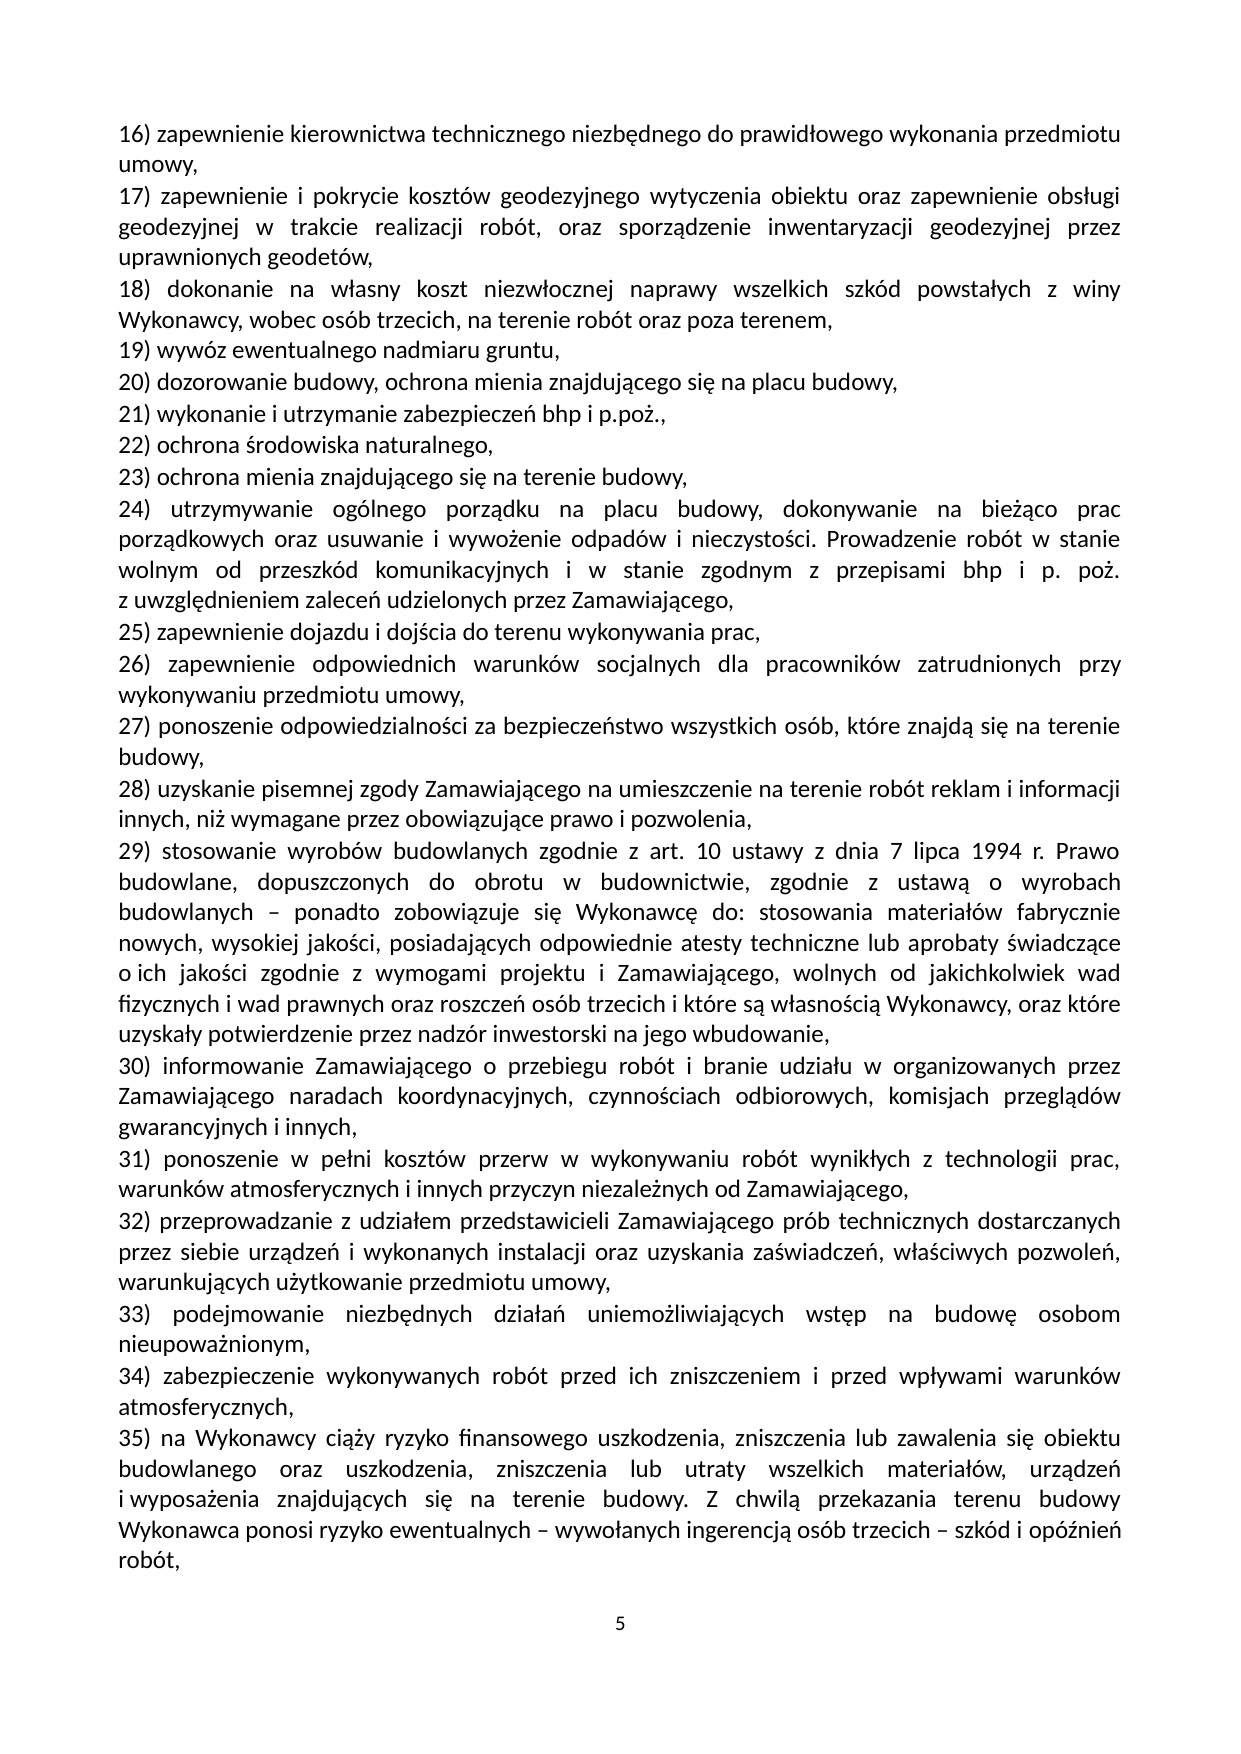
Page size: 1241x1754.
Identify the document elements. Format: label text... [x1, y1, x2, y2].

text 16) zapewnienie kierownictwa technicznego niezbędnego do prawidłowego wykonania przedmiotu umowy, [118, 118, 1122, 179]
text 26) zapewnienie odpowiednich warunków socjalnych dla pracowników zatrudnionych przy wykonywaniu przedmiotu umowy, [118, 648, 1122, 709]
text 17) zapewnienie i pokrycie kosztów geodezyjnego wytyczenia obiektu oraz zapewnienie obsługi geodezyjnej w trakcie realizacji robót, oraz sporządzenie inwentaryzacji geodezyjnej przez uprawnionych geodetów, [118, 180, 1122, 272]
text 28) uzyskanie pisemnej zgody Zamawiającego na umieszczenie na terenie robót reklam i informacji innych, niż wymagane przez obowiązujące prawo i pozwolenia, [118, 773, 1122, 834]
text 35) na Wykonawcy ciąży ryzyko finansowego uszkodzenia, zniszczenia lub zawalenia się obiektu budowlanego oraz uszkodzenia, zniszczenia lub utraty wszelkich materiałów, urządzeń i wyposażenia znajdujących się na terenie budowy. Z chwilą przekazania terenu budowy Wykonawca ponosi ryzyko ewentualnych – wywołanych ingerencją osób trzecich – szkód i opóźnień robót, [118, 1422, 1122, 1575]
text 32) przeprowadzanie z udziałem przedstawicieli Zamawiającego prób technicznych dostarczanych przez siebie urządzeń i wykonanych instalacji oraz uzyskania zaświadczeń, właściwych pozwoleń, warunkujących użytkowanie przedmiotu umowy, [118, 1205, 1122, 1297]
text 22) ochrona środowiska naturalnego, [118, 429, 1122, 460]
text 19) wywóz ewentualnego nadmiaru gruntu, [118, 334, 1122, 365]
text 33) podejmowanie niezbędnych działań uniemożliwiających wstęp na budowę osobom nieupoważnionym, [118, 1298, 1122, 1359]
text 25) zapewnienie dojazdu i dojścia do terenu wykonywania prac, [118, 616, 1122, 647]
text 18) dokonanie na własny koszt niezwłocznej naprawy wszelkich szkód powstałych z winy Wykonawcy, wobec osób trzecich, na terenie robót oraz poza terenem, [118, 273, 1122, 334]
text 20) dozorowanie budowy, ochrona mienia znajdującego się na placu budowy, [118, 366, 1122, 397]
text 34) zabezpieczenie wykonywanych robót przed ich zniszczeniem i przed wpływami warunków atmosferycznych, [118, 1360, 1122, 1421]
text 24) utrzymywanie ogólnego porządku na placu budowy, dokonywanie na bieżąco prac porządkowych oraz usuwanie i wywożenie odpadów i nieczystości. Prowadzenie robót w stanie wolnym od przeszkód komunikacyjnych i w stanie zgodnym z przepisami bhp i p. poż. z uwzględnieniem zaleceń udzielonych przez Zamawiającego, [118, 493, 1122, 615]
text 29) stosowanie wyrobów budowlanych zgodnie z art. 10 ustawy z dnia 7 lipca 1994 r. Prawo budowlane, dopuszczonych do obrotu w budownictwie, zgodnie z ustawą o wyrobach budowlanych – ponadto zobowiązuje się Wykonawcę do: stosowania materiałów fabrycznie nowych, wysokiej jakości, posiadających odpowiednie atesty techniczne lub aprobaty świadczące o ich jakości zgodnie z wymogami projektu i Zamawiającego, wolnych od jakichkolwiek wad fizycznych i wad prawnych oraz roszczeń osób trzecich i które są własnością Wykonawcy, oraz które uzyskały potwierdzenie przez nadzór inwestorski na jego wbudowanie, [118, 835, 1122, 1049]
text 23) ochrona mienia znajdującego się na terenie budowy, [118, 461, 1122, 492]
text 31) ponoszenie w pełni kosztów przerw w wykonywaniu robót wynikłych z technologii prac, warunków atmosferycznych i innych przyczyn niezależnych od Zamawiającego, [118, 1143, 1122, 1204]
text 30) informowanie Zamawiającego o przebiegu robót i branie udziału w organizowanych przez Zamawiającego naradach koordynacyjnych, czynnościach odbiorowych, komisjach przeglądów gwarancyjnych i innych, [118, 1050, 1122, 1142]
text 21) wykonanie i utrzymanie zabezpieczeń bhp i p.poż., [118, 398, 1122, 428]
text 27) ponoszenie odpowiedzialności za bezpieczeństwo wszystkich osób, które znajdą się na terenie budowy, [118, 711, 1122, 772]
